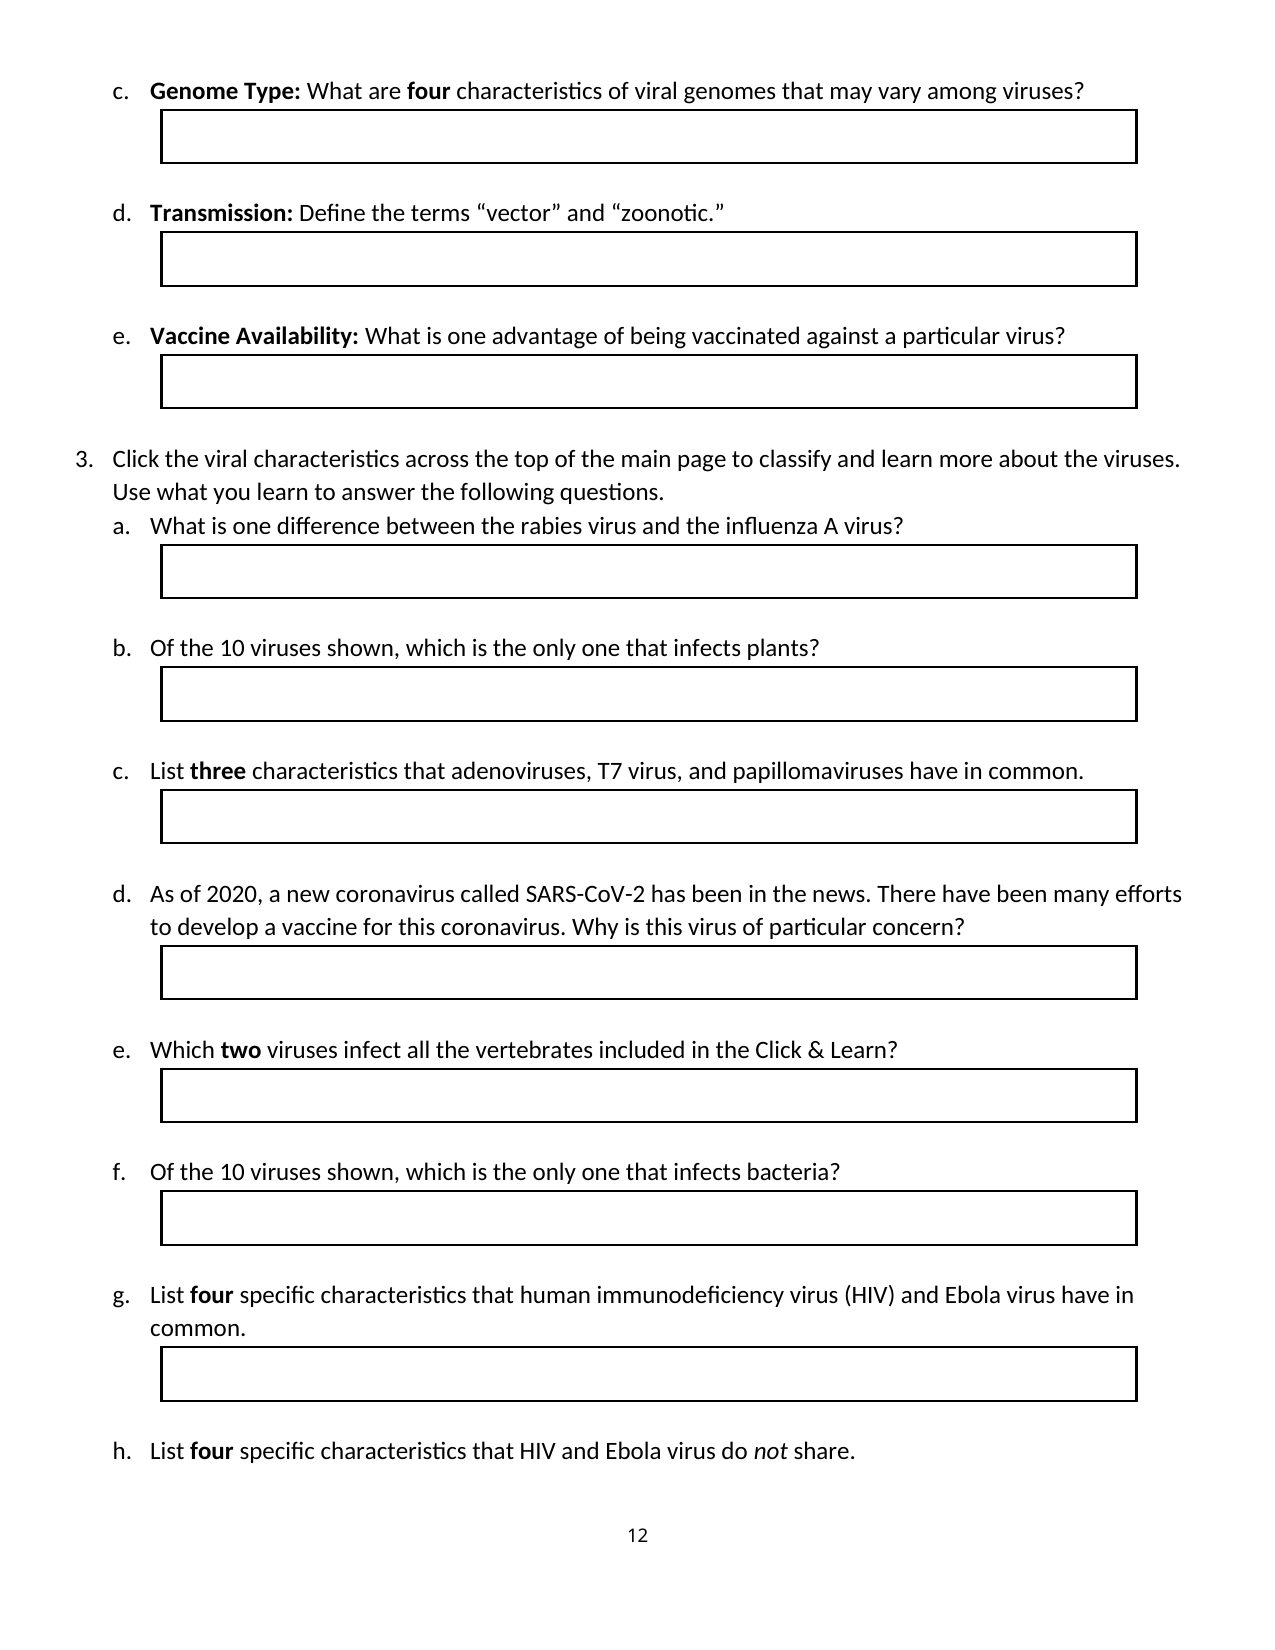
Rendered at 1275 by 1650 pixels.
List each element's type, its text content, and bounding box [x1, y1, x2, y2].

table_header [163, 1192, 1135, 1243]
table_header [163, 1348, 1135, 1399]
table_header [163, 1070, 1135, 1121]
table_header [163, 791, 1135, 842]
list List four specific characteristics that human immunodeficiency virus (HIV) and Ebola virus have in common. [112, 1279, 1191, 1343]
list Genome Type: What are four characteristics of viral genomes that may vary among viruses? [112, 75, 1191, 106]
list Click the viral characteristics across the top of the main page to classify and learn more about the viruses. Use what you learn to answer the following questions. [75, 443, 1191, 507]
list List four specific characteristics that HIV and Ebola virus do not share. [112, 1435, 1191, 1466]
table_header [163, 111, 1135, 162]
list Which two viruses infect all the vertebrates included in the Click & Learn? [112, 1034, 1191, 1064]
table_header [163, 546, 1135, 597]
table_header [163, 947, 1135, 998]
table_header [163, 356, 1135, 407]
list As of 2020, a new coronavirus called SARS-CoV-2 has been in the news. There have been many efforts to develop a vaccine for this coronavirus. Why is this virus of particular concern? [112, 878, 1191, 942]
list Of the 10 viruses shown, which is the only one that infects bacteria? [112, 1156, 1191, 1187]
list Transmission: Define the terms “vector” and “zoonotic.” [112, 198, 1191, 228]
table_header [163, 233, 1135, 284]
table_header [163, 668, 1135, 719]
list What is one difference between the rabies virus and the influenza A virus? [112, 510, 1191, 540]
list Of the 10 viruses shown, which is the only one that infects plants? [112, 632, 1191, 663]
list Vaccine Availability: What is one advantage of being vaccinated against a particular virus? [112, 320, 1191, 351]
list List three characteristics that adenoviruses, T7 virus, and papillomaviruses have in common. [112, 755, 1191, 786]
